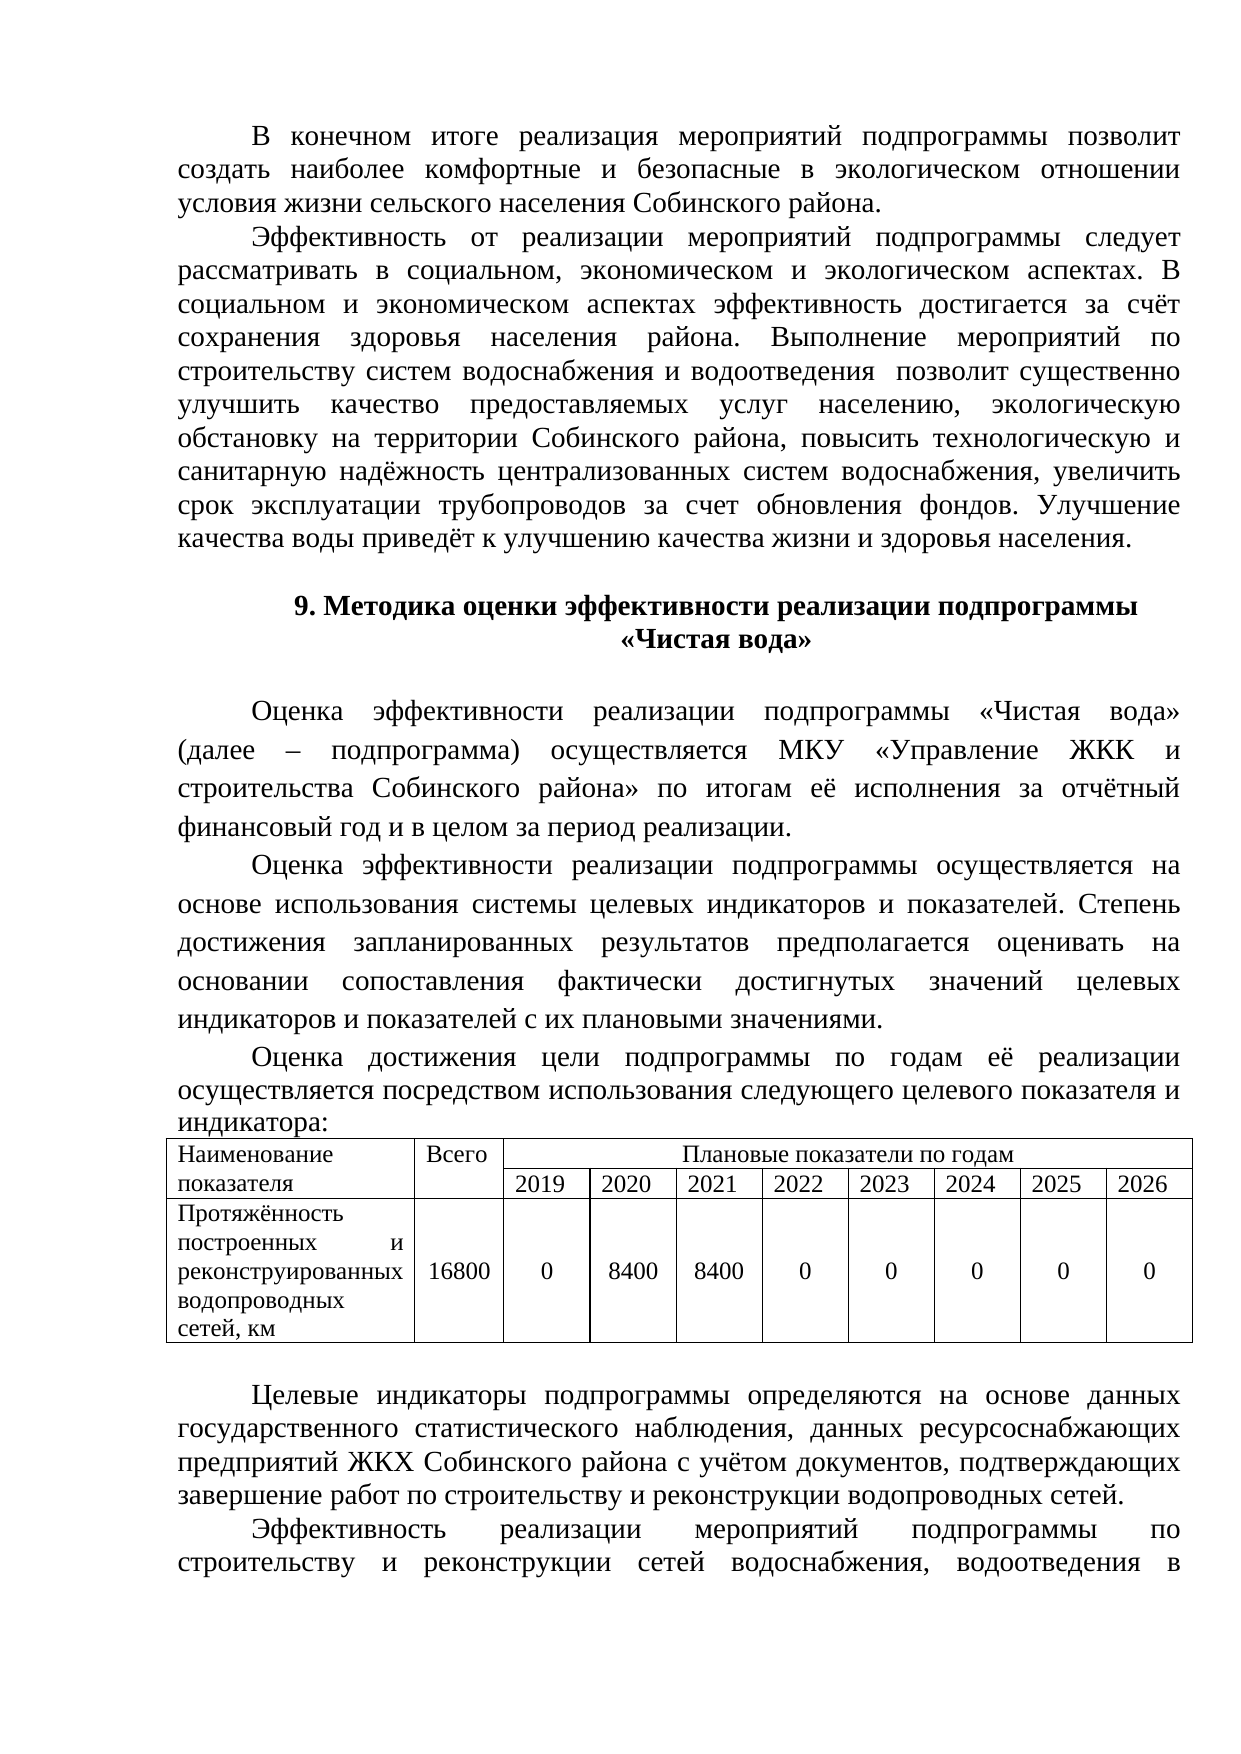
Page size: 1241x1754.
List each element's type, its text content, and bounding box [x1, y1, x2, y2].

text Оценка эффективности реализации подпрограммы осуществляется на основе использования системы целевых индикаторов и показателей. Степень достижения запланированных результатов предполагается оценивать на основании сопоставления фактически достигнутых значений целевых индикаторов и показателей с их плановыми значениями. [177, 847, 1181, 1035]
table_cell 2024 [935, 1169, 1020, 1197]
table_cell 2019 [504, 1169, 589, 1197]
table_cell Протяжённость построенных и реконструированных водопроводных сетей, км [167, 1199, 414, 1342]
table_cell 2023 [849, 1169, 934, 1197]
table_cell 0 [849, 1199, 934, 1342]
table_cell 0 [1107, 1199, 1192, 1342]
table_cell 2025 [1021, 1169, 1106, 1197]
table_header Наименование показателя [167, 1139, 414, 1197]
table_cell 8400 [677, 1199, 762, 1342]
table_cell 2022 [763, 1169, 848, 1197]
text Оценка достижения цели подпрограммы по годам её реализации осуществляется посредством использования следующего целевого показателя и индикатора: [177, 1040, 1181, 1138]
table_cell 0 [763, 1199, 848, 1342]
text Эффективность от реализации мероприятий подпрограммы следует рассматривать в социальном, экономическом и экологическом аспектах. В социальном и экономическом аспектах эффективность достигается за счёт сохранения здоровья населения района. Выполнение мероприятий по строительству систем водоснабжения и водоотведения позволит существенно улучшить качество предоставляемых услуг населению, экологическую обстановку на территории Собинского района, повысить технологическую и санитарную надёжность централизованных систем водоснабжения, увеличить срок эксплуатации трубопроводов за счет обновления фондов. Улучшение качества воды приведёт к улучшению качества жизни и здоровья населения. [177, 219, 1181, 554]
table_cell 0 [935, 1199, 1020, 1342]
table_cell 2021 [677, 1169, 762, 1197]
text «Чистая вода» [177, 621, 1181, 655]
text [177, 1511, 1181, 1578]
text Оценка эффективности реализации подпрограммы «Чистая вода» (далее – подпрограмма) осуществляется МКУ «Управление ЖКК и строительства Собинского района» по итогам её исполнения за отчётный финансовый год и в целом за период реализации. [177, 693, 1181, 842]
text 9. Методика оценки эффективности реализации подпрограммы [177, 588, 1181, 621]
text Целевые индикаторы подпрограммы определяются на основе данных государственного статистического наблюдения, данных ресурсоснабжающих предприятий ЖКХ Собинского района с учётом документов, подтверждающих завершение работ по строительству и реконструкции водопроводных сетей. [177, 1377, 1181, 1511]
table_cell 2026 [1107, 1169, 1192, 1197]
table_cell 16800 [415, 1199, 503, 1342]
table_header Плановые показатели по годам [504, 1139, 1192, 1168]
text В конечном итоге реализация мероприятий подпрограммы позволит создать наиболее комфортные и безопасные в экологическом отношении условия жизни сельского населения Собинского района. [177, 118, 1181, 219]
table_header Всего [415, 1139, 503, 1197]
table_cell 0 [1021, 1199, 1106, 1342]
table_cell 8400 [591, 1199, 676, 1342]
table_cell 2020 [591, 1169, 676, 1197]
table_cell 0 [504, 1199, 589, 1342]
